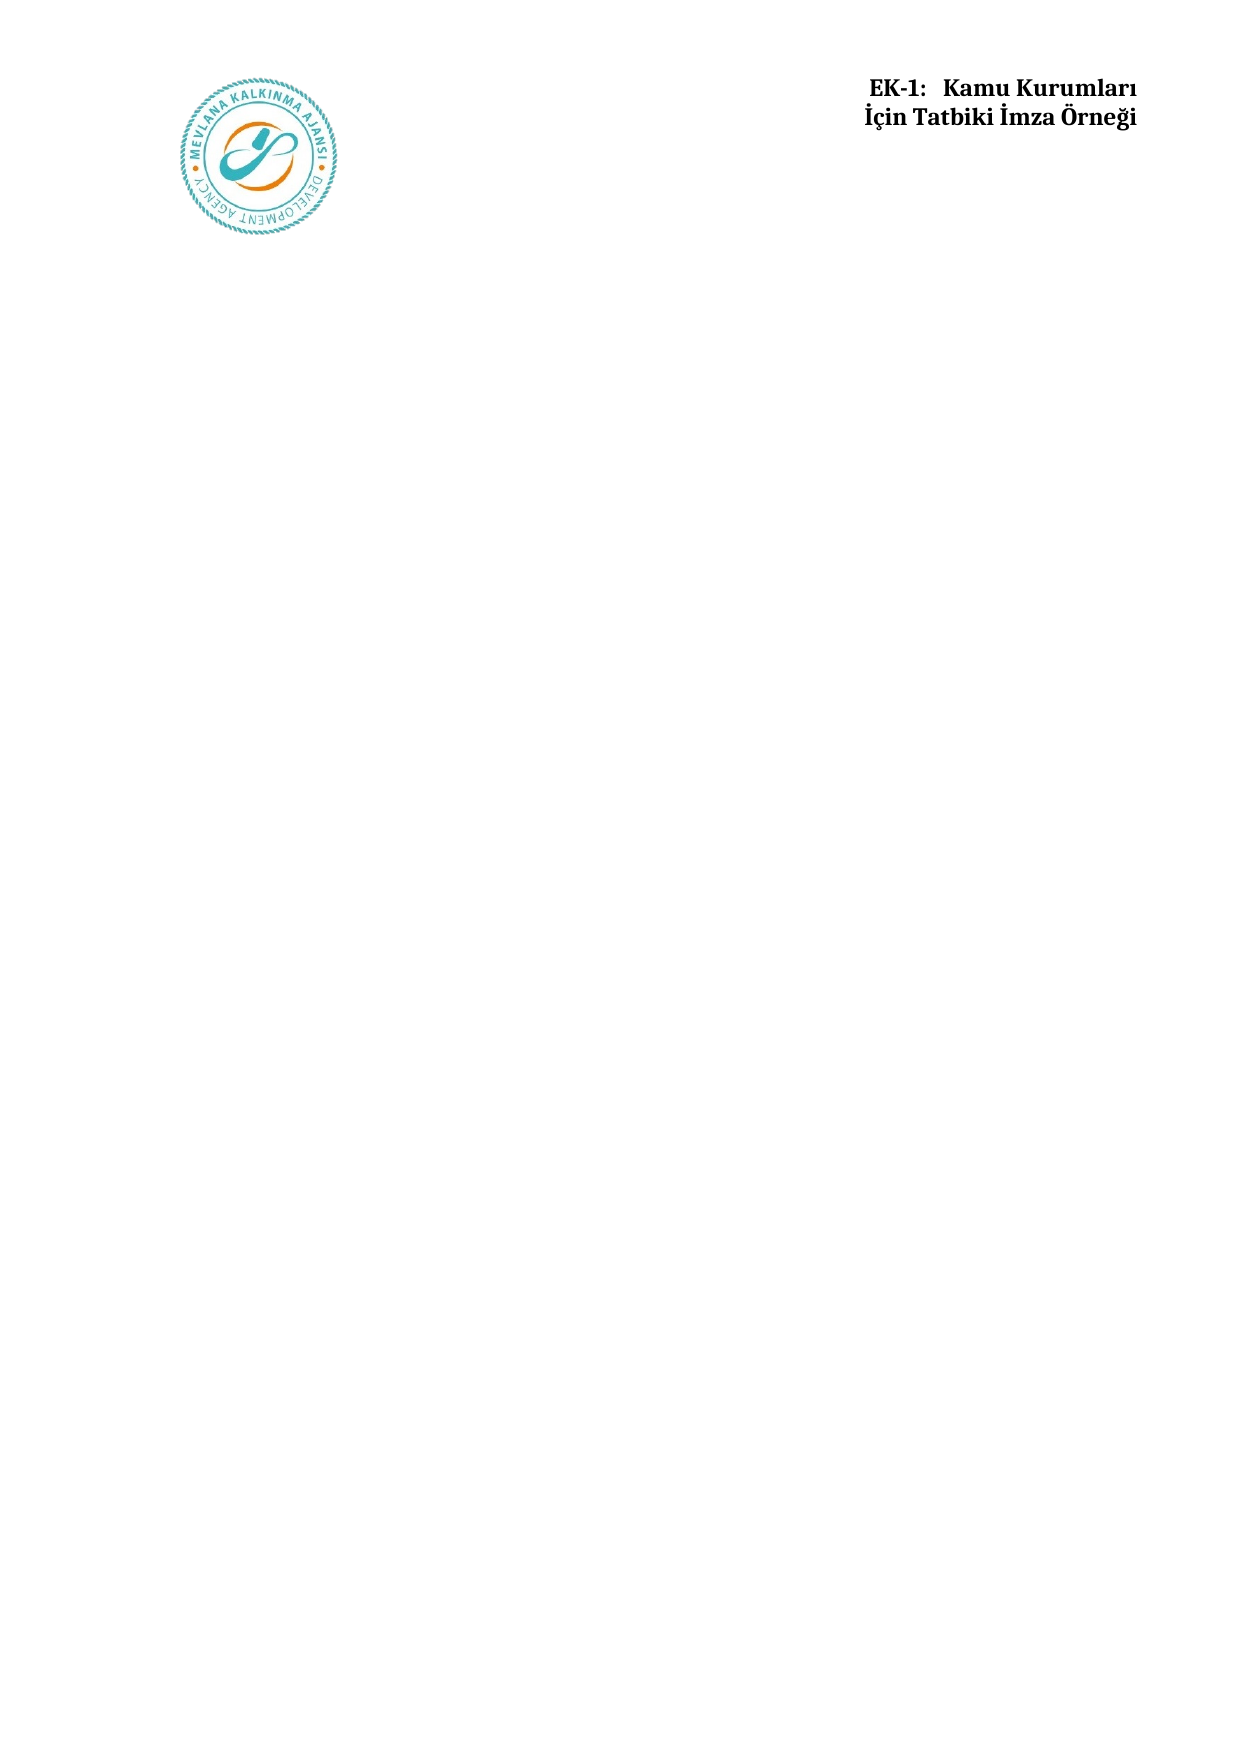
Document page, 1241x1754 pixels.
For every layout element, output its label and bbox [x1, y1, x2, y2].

picture [171, 73, 351, 244]
